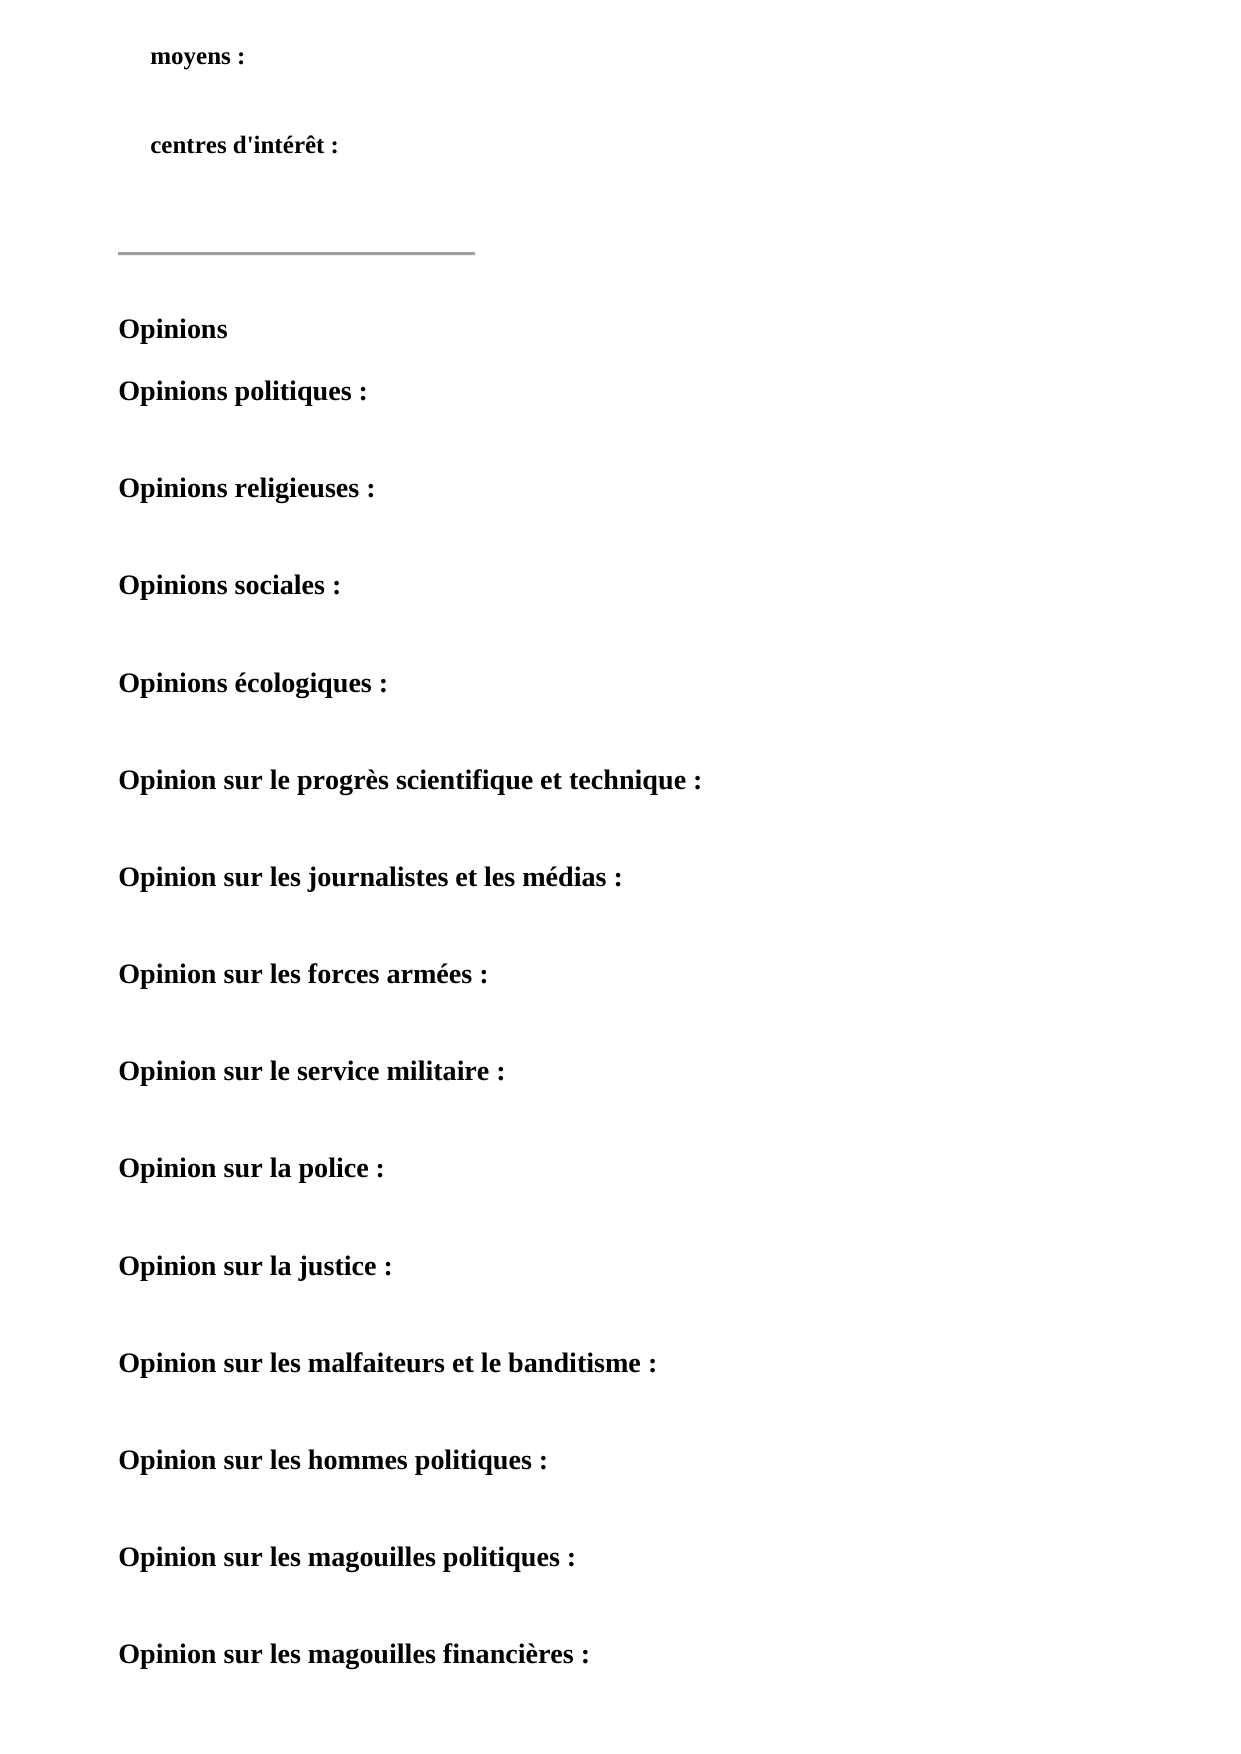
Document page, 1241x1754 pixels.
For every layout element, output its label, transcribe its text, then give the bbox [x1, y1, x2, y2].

text  moyens : [118, 41, 1199, 131]
text Opinions [118, 280, 1199, 345]
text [118, 374, 1199, 1702]
text  centres d'intérêt : [118, 131, 1199, 252]
